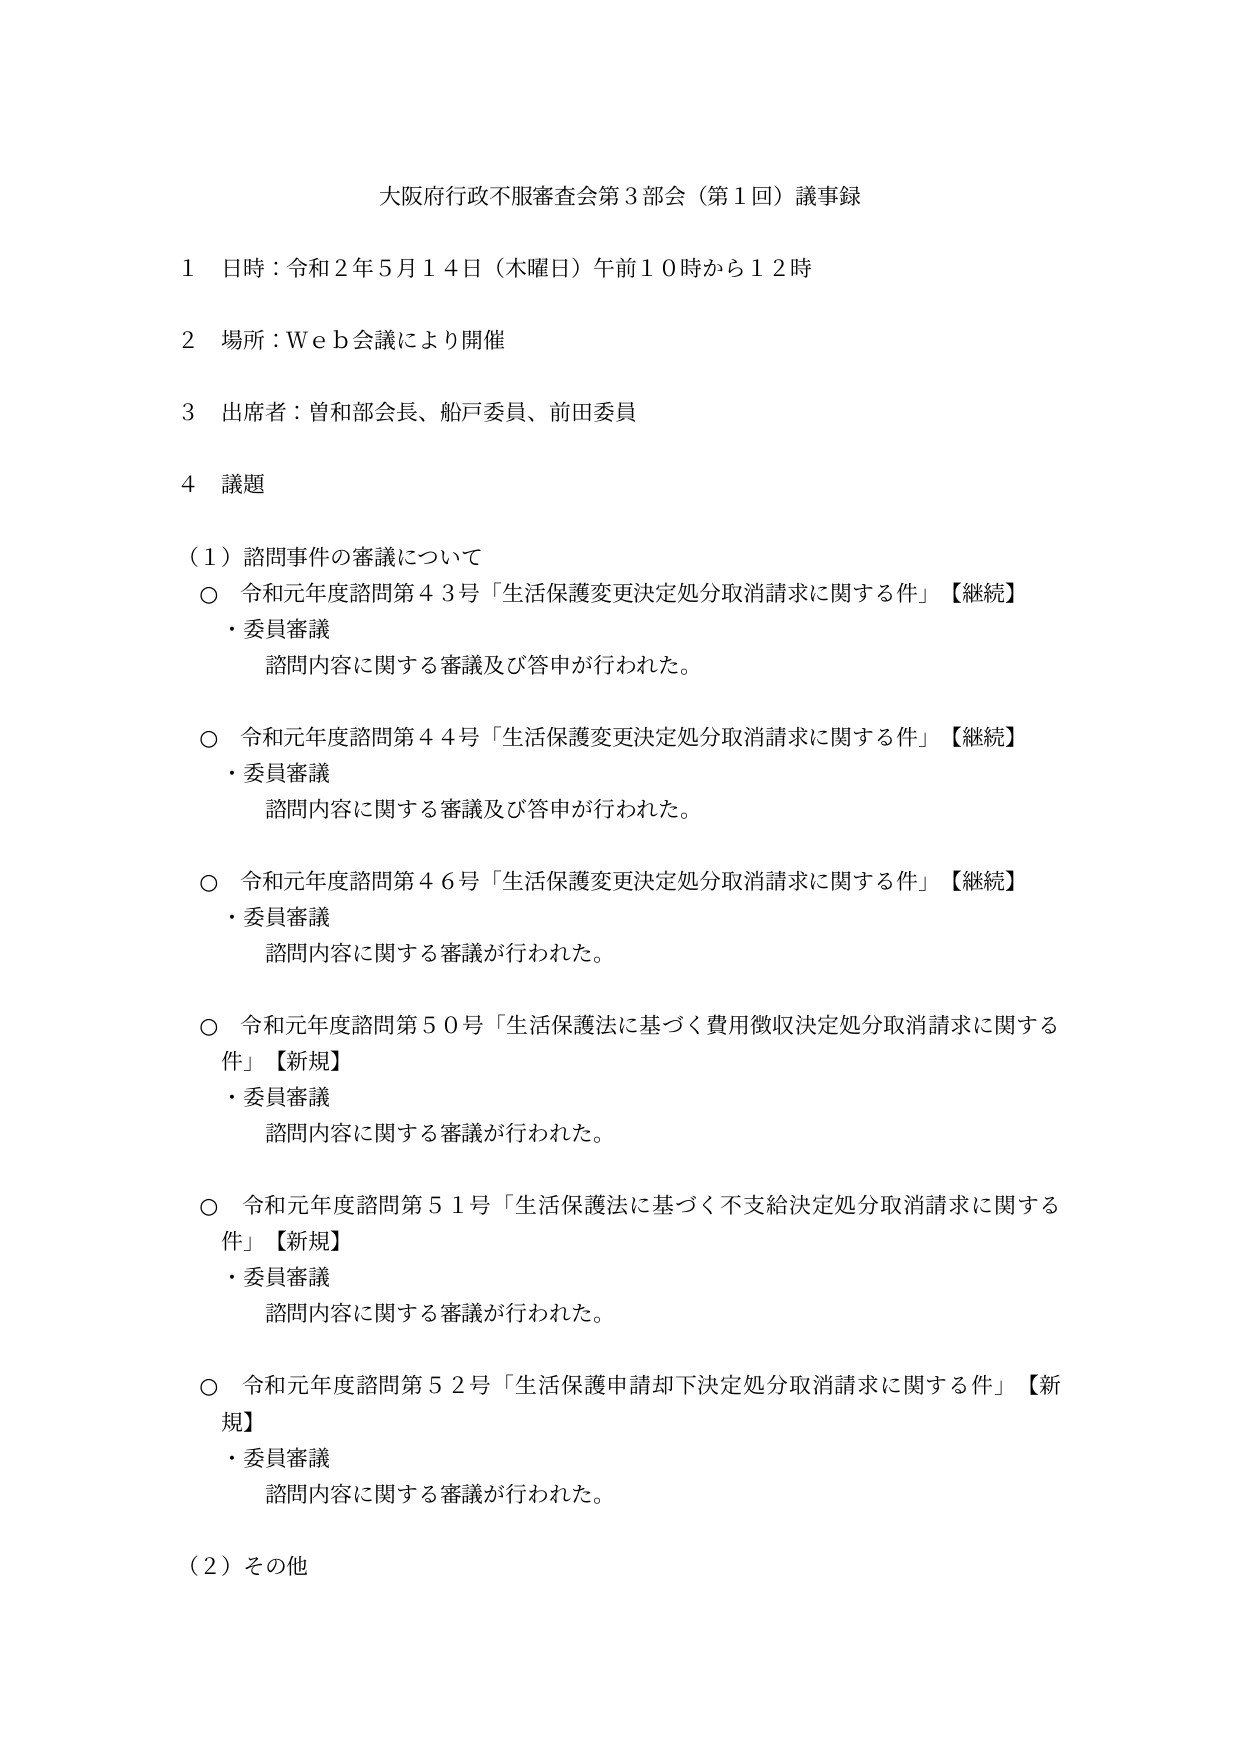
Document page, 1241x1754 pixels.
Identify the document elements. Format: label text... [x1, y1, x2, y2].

text ○ 令和元年度諮問第５２号「生活保護申請却下決定処分取消請求に関する件」【新規】 [199, 1366, 1063, 1438]
text 諮問内容に関する審議が行われた。 [199, 1474, 1063, 1511]
text ・委員審議 [221, 1258, 1063, 1294]
text 諮問内容に関する審議が行われた。 [199, 934, 1063, 970]
text ○ 令和元年度諮問第５０号「生活保護法に基づく費用徴収決定処分取消請求に関する件」【新規】 [199, 1006, 1063, 1078]
text ○ 令和元年度諮問第４６号「生活保護変更決定処分取消請求に関する件」【継続】 [199, 862, 1063, 898]
text ・委員審議 [221, 1078, 1063, 1114]
text （１）諮問事件の審議について [177, 537, 1063, 573]
text ４ 議題 [177, 465, 1063, 501]
text ・委員審議 [221, 609, 1063, 646]
text ３ 出席者：曽和部会長、船戸委員、前田委員 [177, 393, 1063, 429]
text ・委員審議 [221, 898, 1063, 934]
text ・委員審議 [221, 1438, 1063, 1474]
text ○ 令和元年度諮問第４４号「生活保護変更決定処分取消請求に関する件」【継続】 [199, 718, 1063, 754]
text ○ 令和元年度諮問第４３号「生活保護変更決定処分取消請求に関する件」【継続】 [199, 573, 1063, 609]
text ・委員審議 [221, 754, 1063, 790]
text ○ 令和元年度諮問第５１号「生活保護法に基づく不支給決定処分取消請求に関する件」【新規】 [199, 1186, 1063, 1258]
text 諮問内容に関する審議及び答申が行われた。 [199, 646, 1063, 682]
text 諮問内容に関する審議が行われた。 [199, 1294, 1063, 1330]
text 諮問内容に関する審議及び答申が行われた。 [199, 790, 1063, 826]
text 大阪府行政不服審査会第３部会（第１回）議事録 [177, 177, 1063, 213]
text ２ 場所：Ｗｅｂ会議により開催 [177, 321, 1063, 357]
text （２）その他 [177, 1547, 1063, 1583]
text 諮問内容に関する審議が行われた。 [199, 1114, 1063, 1150]
text １ 日時：令和２年５月１４日（木曜日）午前１０時から１２時 [177, 249, 1063, 285]
